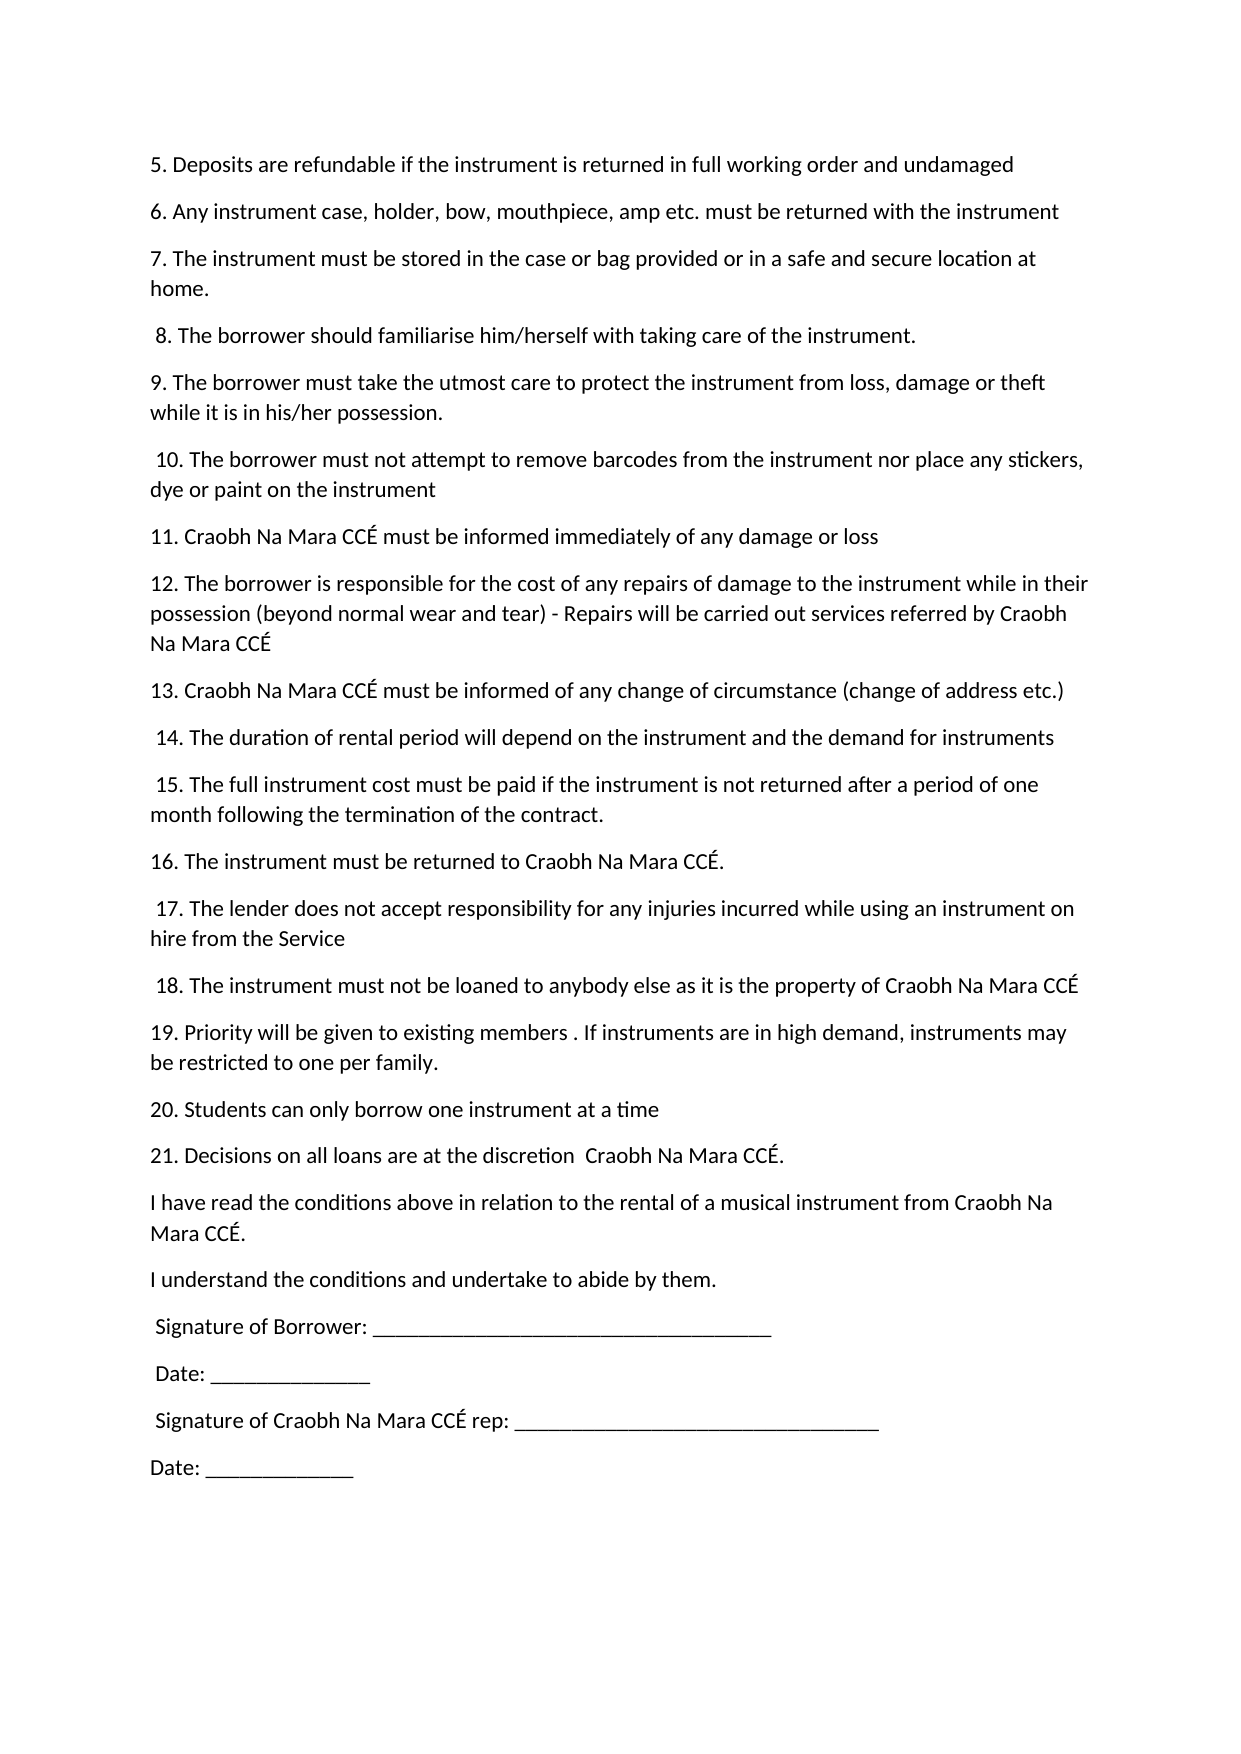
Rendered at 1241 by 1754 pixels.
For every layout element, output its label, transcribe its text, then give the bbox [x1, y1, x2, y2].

text Signature of Craobh Na Mara CCÉ rep: ________________________________ [150, 1406, 1090, 1434]
text Date: _____________ [150, 1453, 1090, 1481]
text 9. The borrower must take the utmost care to protect the instrument from loss, damage or theft while it is in his/her possession. [150, 368, 1090, 426]
text 5. Deposits are refundable if the instrument is returned in full working order and undamaged [150, 150, 1090, 178]
text 10. The borrower must not attempt to remove barcodes from the instrument nor place any stickers, dye or paint on the instrument [150, 445, 1090, 503]
text 17. The lender does not accept responsibility for any injuries incurred while using an instrument on hire from the Service [150, 894, 1090, 952]
text 8. The borrower should familiarise him/herself with taking care of the instrument. [150, 321, 1090, 349]
text I have read the conditions above in relation to the rental of a musical instrument from Craobh Na Mara CCÉ. [150, 1188, 1090, 1247]
text 21. Decisions on all loans are at the discretion Craobh Na Mara CCÉ. [150, 1142, 1090, 1170]
text 18. The instrument must not be loaned to anybody else as it is the property of Craobh Na Mara CCÉ [150, 971, 1090, 999]
text 12. The borrower is responsible for the cost of any repairs of damage to the instrument while in their possession (beyond normal wear and tear) - Repairs will be carried out services referred by Craobh Na Mara CCÉ [150, 569, 1090, 657]
text 14. The duration of rental period will depend on the instrument and the demand for instruments [150, 723, 1090, 751]
text 16. The instrument must be returned to Craobh Na Mara CCÉ. [150, 847, 1090, 875]
text 13. Craobh Na Mara CCÉ must be informed of any change of circumstance (change of address etc.) [150, 676, 1090, 704]
text 19. Priority will be given to existing members . If instruments are in high demand, instruments may be restricted to one per family. [150, 1018, 1090, 1076]
text Date: ______________ [150, 1359, 1090, 1387]
text 6. Any instrument case, holder, bow, mouthpiece, amp etc. must be returned with the instrument [150, 197, 1090, 225]
text Signature of Borrower: ___________________________________ [150, 1312, 1090, 1341]
text 15. The full instrument cost must be paid if the instrument is not returned after a period of one month following the termination of the contract. [150, 770, 1090, 828]
text 7. The instrument must be stored in the case or bag provided or in a safe and secure location at home. [150, 244, 1090, 302]
text I understand the conditions and undertake to abide by them. [150, 1266, 1090, 1294]
text 11. Craobh Na Mara CCÉ must be informed immediately of any damage or loss [150, 522, 1090, 550]
text 20. Students can only borrow one instrument at a time [150, 1095, 1090, 1123]
